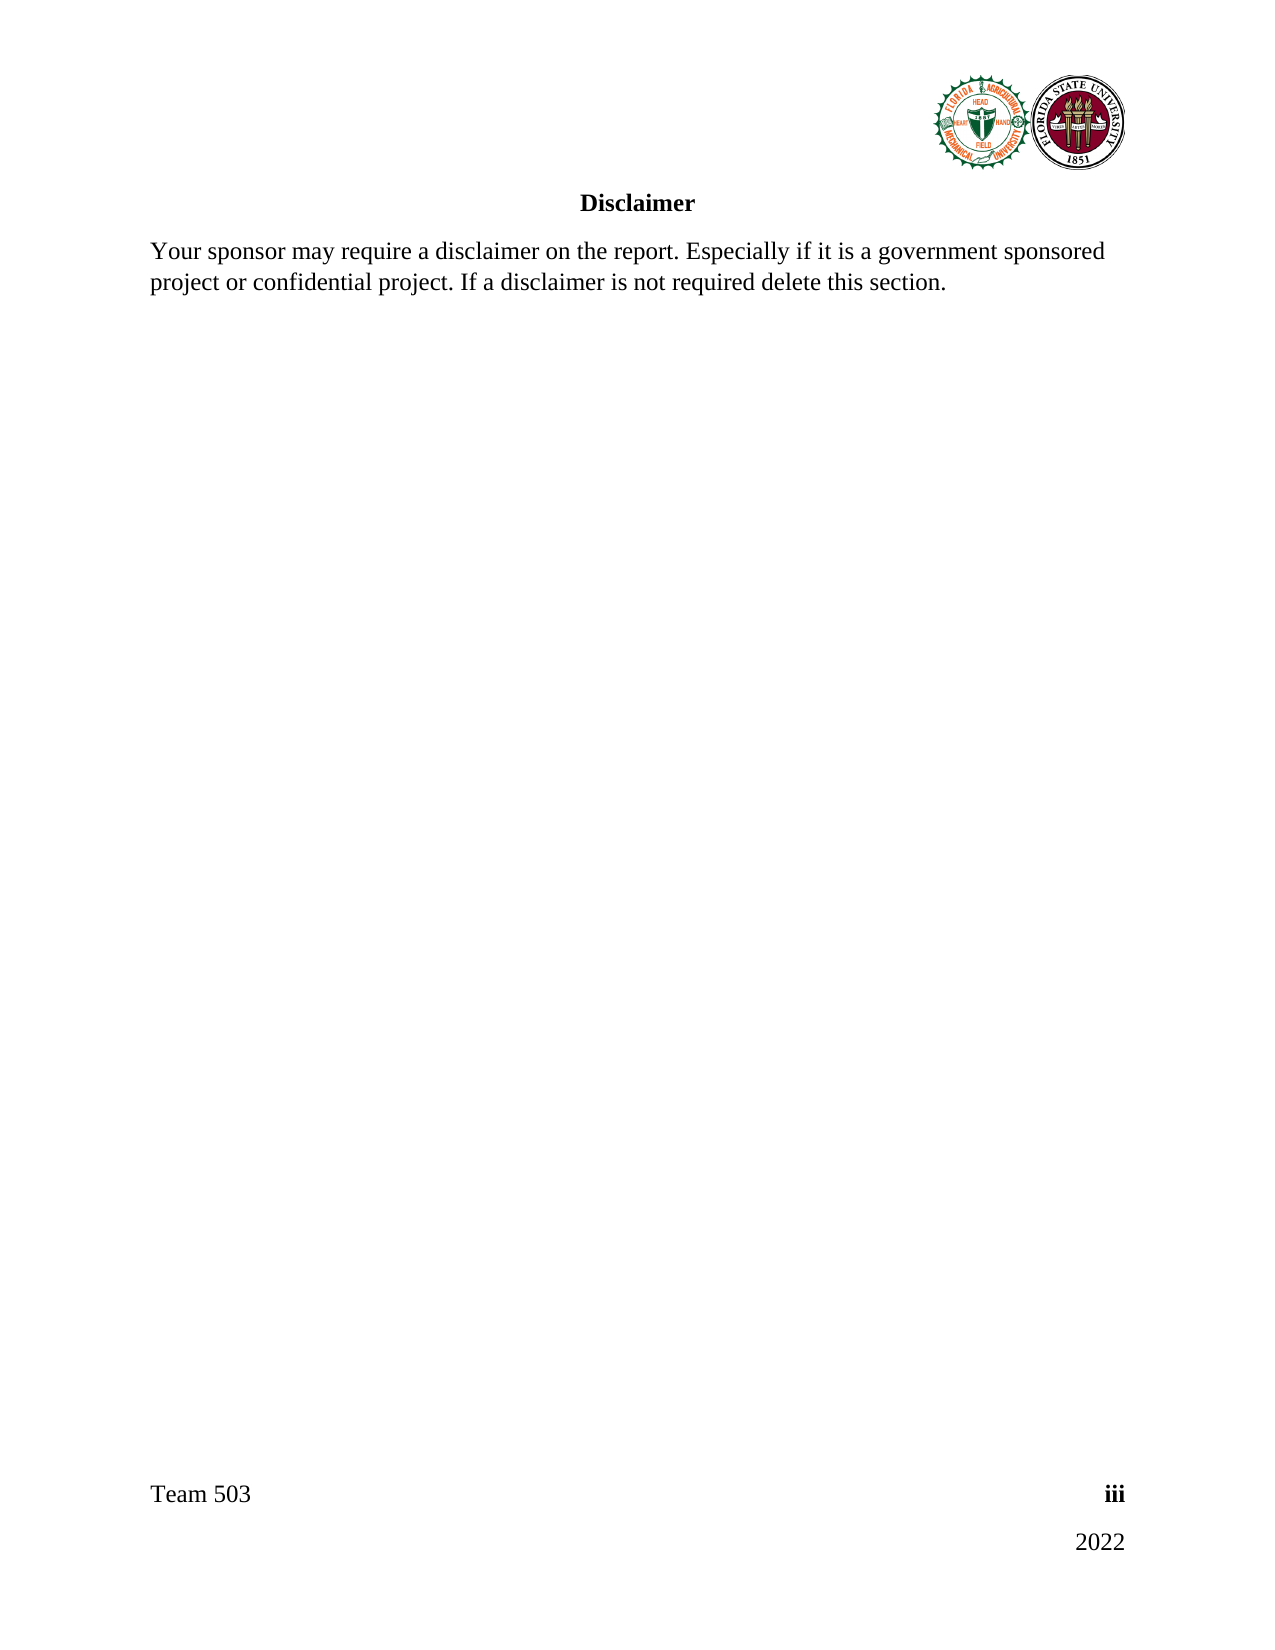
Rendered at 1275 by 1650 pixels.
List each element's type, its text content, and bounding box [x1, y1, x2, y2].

picture [933, 75, 1125, 170]
subtitle Disclaimer [150, 188, 1125, 217]
text Your sponsor may require a disclaimer on the report. Especially if it is a government sponsored project or confidential project. If a disclaimer is not required delete this section. [150, 236, 1125, 296]
